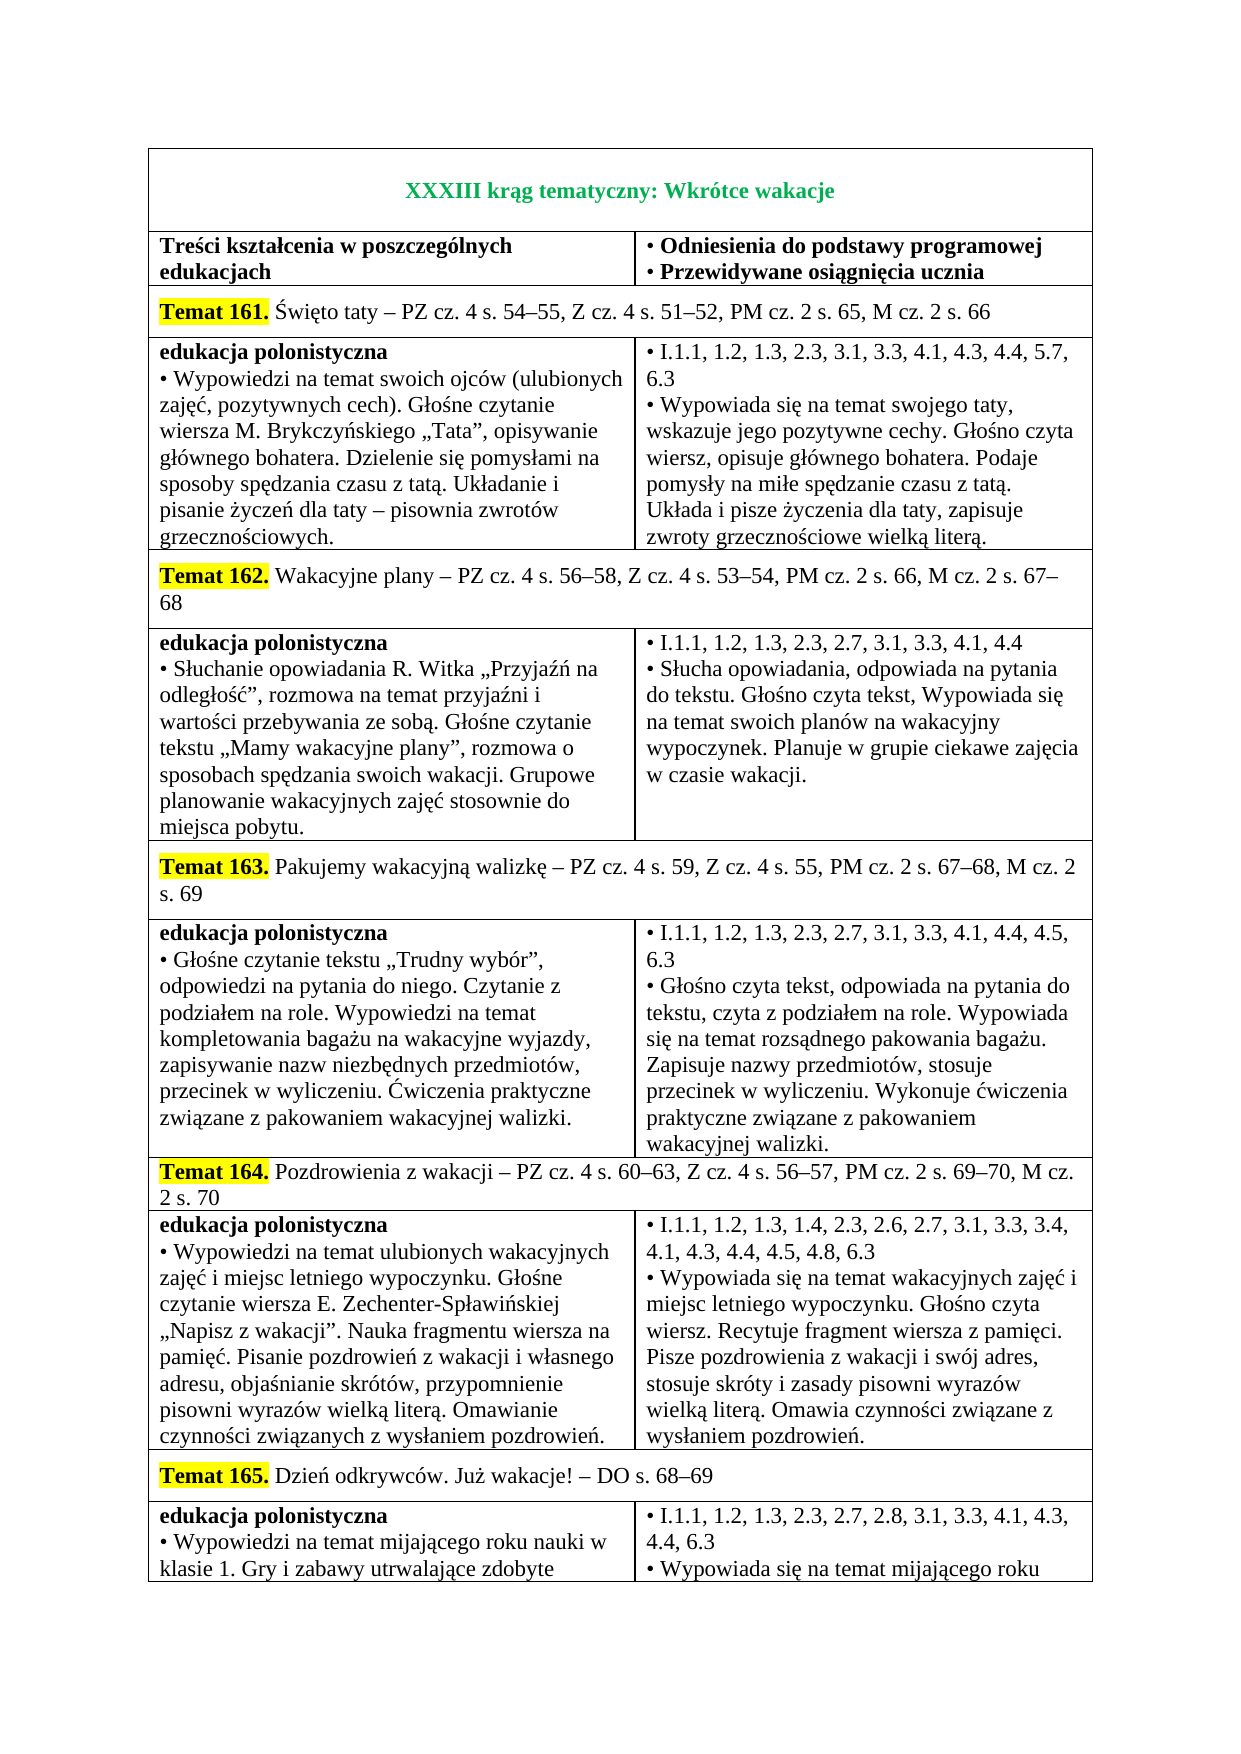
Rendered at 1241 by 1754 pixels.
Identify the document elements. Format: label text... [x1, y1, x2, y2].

table_cell Treści kształcenia w poszczególnych edukacjach [149, 232, 634, 285]
table_cell • Odniesienia do podstawy programowej • Przewidywane osiągnięcia ucznia [636, 232, 1092, 285]
table_cell edukacja polonistyczna • Głośne czytanie tekstu „Trudny wybór”, odpowiedzi na pytania do niego. Czytanie z podziałem na role. Wypowiedzi na temat kompletowania bagażu na wakacyjne wyjazdy, zapisywanie nazw niezbędnych przedmiotów, przecinek w wyliczeniu. Ćwiczenia praktyczne związane z pakowaniem wakacyjnej walizki. [149, 920, 634, 1157]
table_cell • I.1.1, 1.2, 1.3, 2.3, 2.7, 3.1, 3.3, 4.1, 4.4 • Słucha opowiadania, odpowiada na pytania do tekstu. Głośno czyta tekst, Wypowiada się na temat swoich planów na wakacyjny wypoczynek. Planuje w grupie ciekawe zajęcia w czasie wakacji. [636, 629, 1092, 840]
table_cell Temat 165. Dzień odkrywców. Już wakacje! – DO s. 68–69 [149, 1450, 1092, 1501]
table_cell edukacja polonistyczna • Słuchanie opowiadania R. Witka „Przyjaźń na odległość”, rozmowa na temat przyjaźni i wartości przebywania ze sobą. Głośne czytanie tekstu „Mamy wakacyjne plany”, rozmowa o sposobach spędzania swoich wakacji. Grupowe planowanie wakacyjnych zajęć stosownie do miejsca pobytu. [149, 629, 634, 840]
table_cell edukacja polonistyczna • Wypowiedzi na temat swoich ojców (ulubionych zajęć, pozytywnych cech). Głośne czytanie wiersza M. Brykczyńskiego „Tata”, opisywanie głównego bohatera. Dzielenie się pomysłami na sposoby spędzania czasu z tatą. Układanie i pisanie życzeń dla taty – pisownia zwrotów grzecznościowych. [149, 338, 634, 549]
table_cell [636, 1502, 1092, 1581]
table_cell Temat 161. Święto taty – PZ cz. 4 s. 54–55, Z cz. 4 s. 51–52, PM cz. 2 s. 65, M cz. 2 s. 66 [149, 286, 1092, 337]
table_cell Temat 164. Pozdrowienia z wakacji – PZ cz. 4 s. 60–63, Z cz. 4 s. 56–57, PM cz. 2 s. 69–70, M cz. 2 s. 70 [149, 1158, 1092, 1210]
table_cell Temat 162. Wakacyjne plany – PZ cz. 4 s. 56–58, Z cz. 4 s. 53–54, PM cz. 2 s. 66, M cz. 2 s. 67–68 [149, 550, 1092, 628]
table_cell Temat 163. Pakujemy wakacyjną walizkę – PZ cz. 4 s. 59, Z cz. 4 s. 55, PM cz. 2 s. 67–68, M cz. 2 s. 69 [149, 841, 1092, 918]
table_cell edukacja polonistyczna • Wypowiedzi na temat ulubionych wakacyjnych zajęć i miejsc letniego wypoczynku. Głośne czytanie wiersza E. Zechenter-Spławińskiej „Napisz z wakacji”. Nauka fragmentu wiersza na pamięć. Pisanie pozdrowień z wakacji i własnego adresu, objaśnianie skrótów, przypomnienie pisowni wyrazów wielką literą. Omawianie czynności związanych z wysłaniem pozdrowień. [149, 1211, 634, 1449]
table_cell • I.1.1, 1.2, 1.3, 2.3, 2.7, 3.1, 3.3, 4.1, 4.4, 4.5, 6.3 • Głośno czyta tekst, odpowiada na pytania do tekstu, czyta z podziałem na role. Wypowiada się na temat rozsądnego pakowania bagażu. Zapisuje nazwy przedmiotów, stosuje przecinek w wyliczeniu. Wykonuje ćwiczenia praktyczne związane z pakowaniem wakacyjnej walizki. [636, 920, 1092, 1157]
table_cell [149, 1502, 634, 1581]
table_cell • I.1.1, 1.2, 1.3, 1.4, 2.3, 2.6, 2.7, 3.1, 3.3, 3.4, 4.1, 4.3, 4.4, 4.5, 4.8, 6.3 • Wypowiada się na temat wakacyjnych zajęć i miejsc letniego wypoczynku. Głośno czyta wiersz. Recytuje fragment wiersza z pamięci. Pisze pozdrowienia z wakacji i swój adres, stosuje skróty i zasady pisowni wyrazów wielką literą. Omawia czynności związane z wysłaniem pozdrowień. [636, 1211, 1092, 1449]
table_cell • I.1.1, 1.2, 1.3, 2.3, 3.1, 3.3, 4.1, 4.3, 4.4, 5.7, 6.3 • Wypowiada się na temat swojego taty, wskazuje jego pozytywne cechy. Głośno czyta wiersz, opisuje głównego bohatera. Podaje pomysły na miłe spędzanie czasu z tatą. Układa i pisze życzenia dla taty, zapisuje zwroty grzecznościowe wielką literą. [636, 338, 1092, 549]
table_cell XXXIII krąg tematyczny: Wkrótce wakacje [149, 149, 1092, 231]
